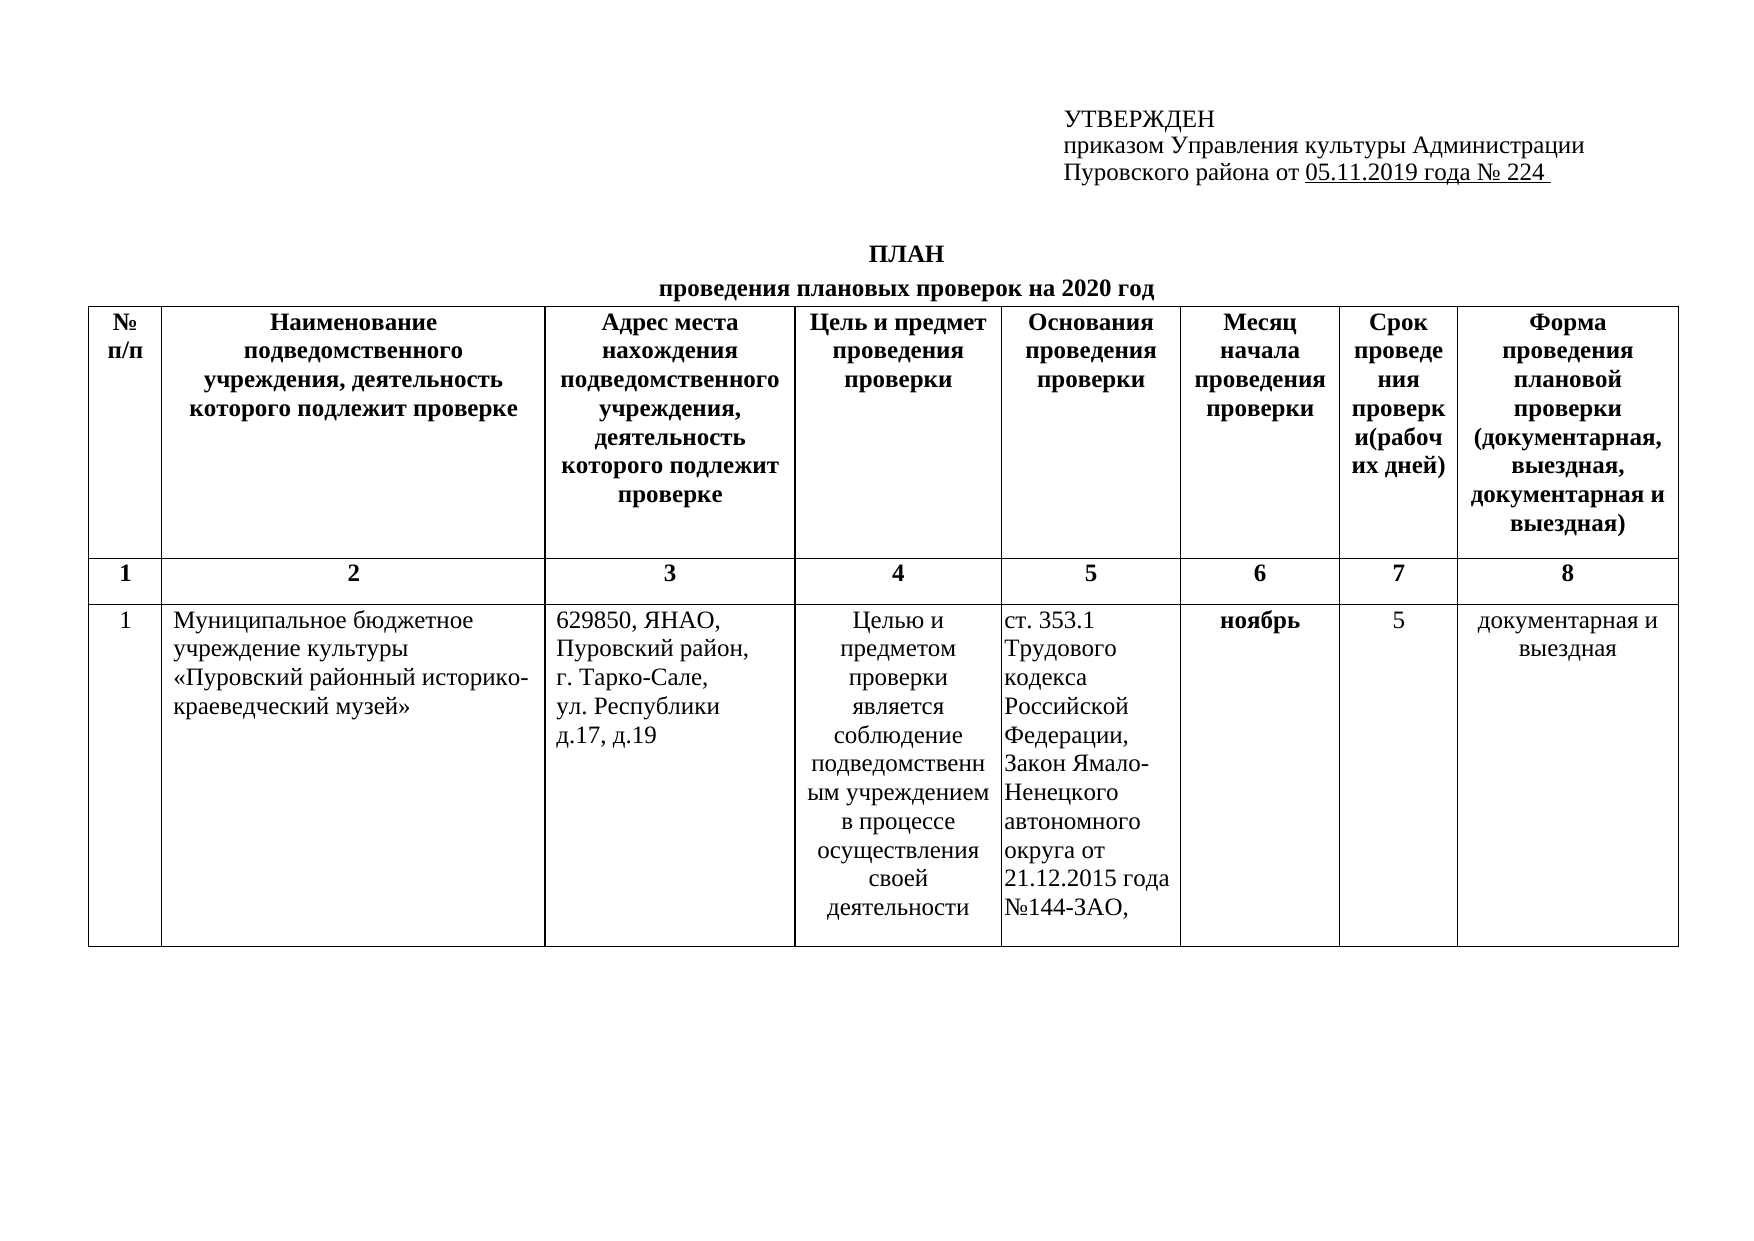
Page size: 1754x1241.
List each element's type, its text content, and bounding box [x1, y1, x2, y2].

table_header Срок проведения проверки(рабочих дней) [1340, 307, 1457, 557]
table_cell 629850, ЯНАО, Пуровский район, г. Тарко-Сале, ул. Республики д.17, д.19 [546, 605, 794, 946]
table_cell 5 [1340, 605, 1457, 946]
table_cell ноябрь [1181, 605, 1339, 946]
text ПЛАН [148, 239, 1665, 268]
table_header Наименование подведомственного учреждения, деятельность которого подлежит проверке [162, 307, 544, 557]
text приказом Управления культуры Администрации Пуровского района от 05.11.2019 года № 224 [1063, 133, 1649, 186]
table_header Форма проведения плановой проверки (документарная, выездная, документарная и выездная) [1458, 307, 1678, 557]
table_cell 4 [796, 559, 1001, 604]
table_header Адрес места нахождения подведомственного учреждения, деятельность которого подлежит проверке [546, 307, 794, 557]
table_header Цель и предмет проведения проверки [796, 307, 1001, 557]
text УТВЕРЖДЕН [148, 106, 1649, 133]
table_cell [1002, 605, 1180, 946]
table_header Месяц начала проведения проверки [1181, 307, 1339, 557]
table_cell 5 [1002, 559, 1180, 604]
table_cell 2 [162, 559, 544, 604]
table_header № п/п [89, 307, 161, 557]
table_cell 6 [1181, 559, 1339, 604]
table_cell 3 [546, 559, 794, 604]
table_cell 1 [89, 605, 161, 946]
table_cell 8 [1458, 559, 1678, 604]
table_cell 1 [89, 559, 161, 604]
table_header Основания проведения проверки [1002, 307, 1180, 557]
table_cell 7 [1340, 559, 1457, 604]
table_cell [796, 605, 1001, 946]
text проведения плановых проверок на 2020 год [148, 273, 1665, 301]
table_cell Муниципальное бюджетное учреждение культуры «Пуровский районный историко-краеведческий музей» [162, 605, 544, 946]
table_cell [1458, 605, 1678, 946]
